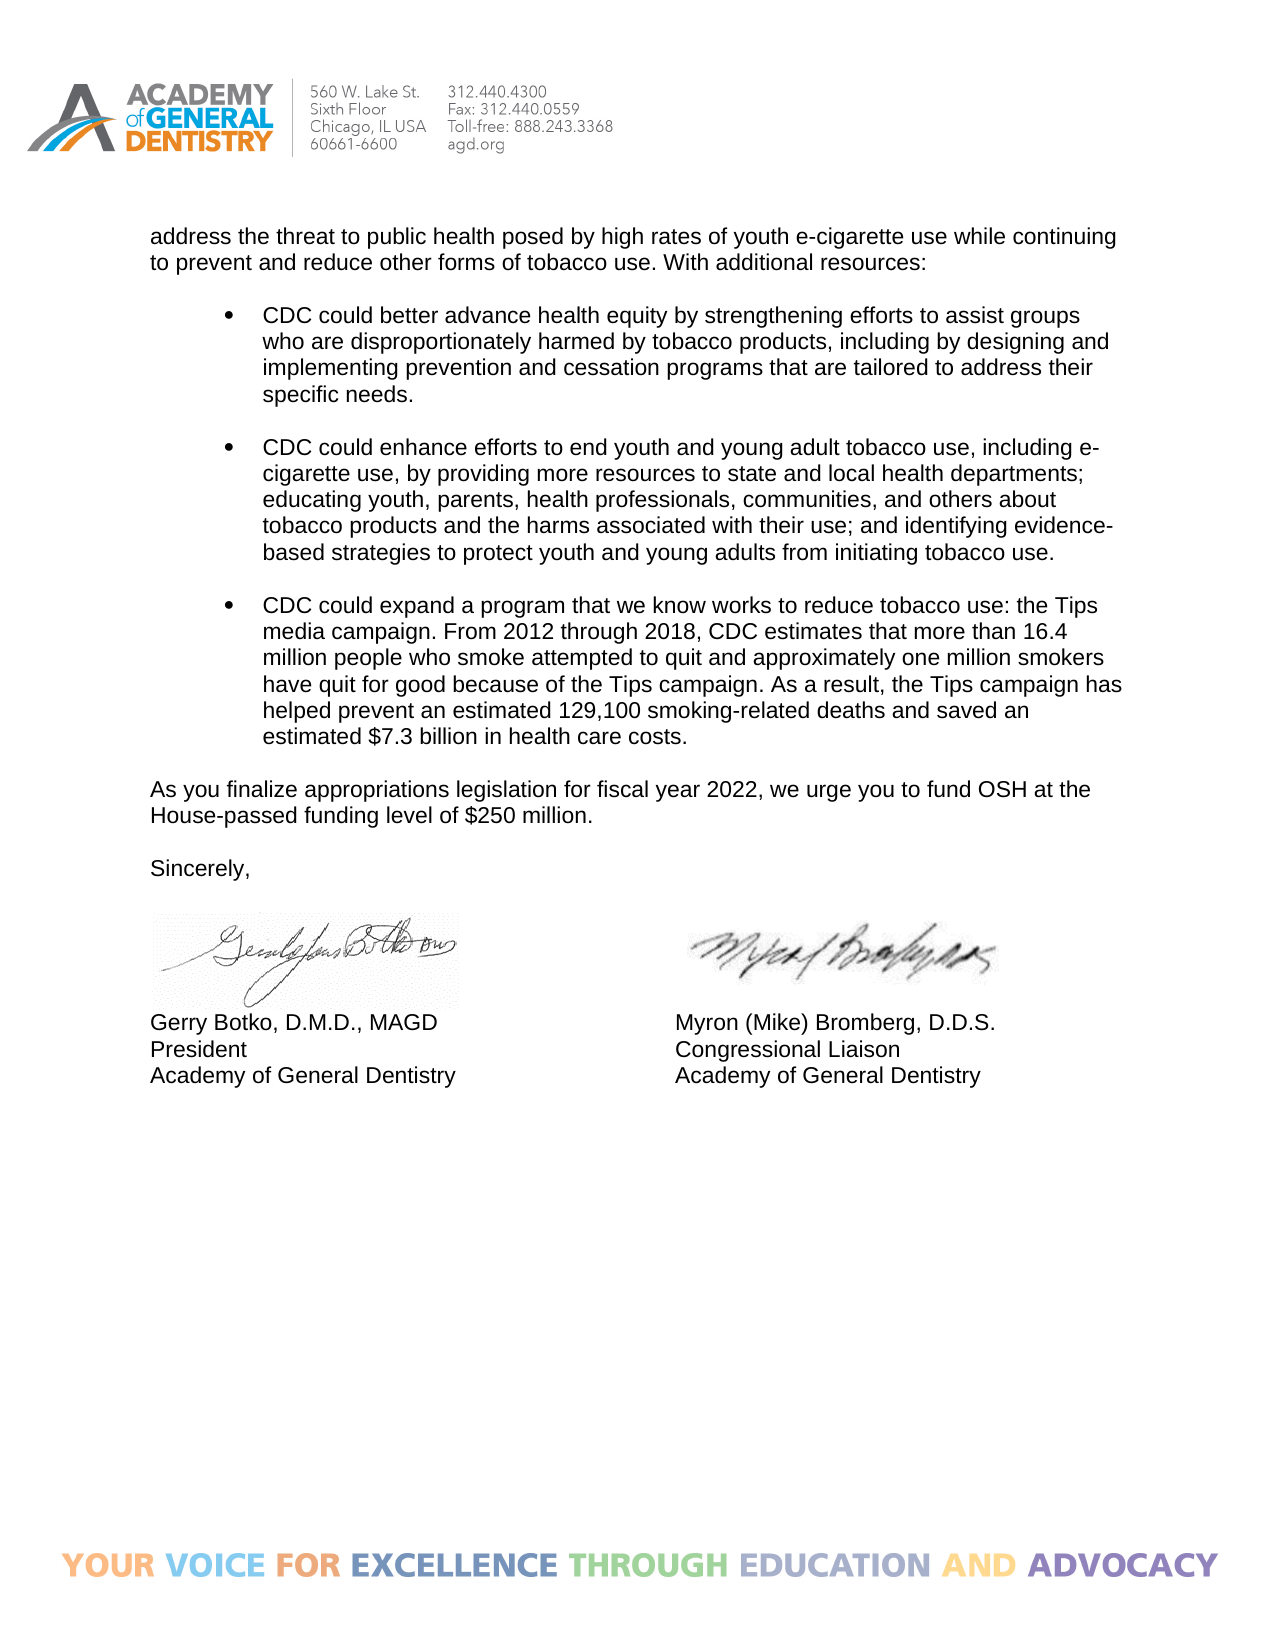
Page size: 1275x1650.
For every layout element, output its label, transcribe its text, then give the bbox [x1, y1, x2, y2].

list CDC could expand a program that we know works to reduce tobacco use: the Tips media campaign. From 2012 through 2018, CDC estimates that more than 16.4 million people who smoke attempted to quit and approximately one million smokers have quit for good because of the Tips campaign. As a result, the Tips campaign has helped prevent an estimated 129,100 smoking-related deaths and saved an estimated $7.3 billion in health care costs. [225, 592, 1125, 750]
picture [0, 0, 1238, 166]
picture [675, 908, 1010, 984]
text Academy of General Dentistry [675, 1062, 1125, 1088]
picture [0, 1537, 1275, 1650]
text Academy of General Dentistry [150, 1062, 600, 1088]
text Congressional Liaison [675, 1036, 1125, 1062]
text Myron (Mike) Bromberg, D.D.S. [675, 1009, 1125, 1036]
list CDC could better advance health equity by strengthening efforts to assist groups who are disproportionately harmed by tobacco products, including by designing and implementing prevention and cessation programs that are tailored to address their specific needs. [225, 302, 1125, 407]
text Sincerely, [150, 855, 1125, 881]
text As you finalize appropriations legislation for fiscal year 2022, we urge you to fund OSH at the House-passed funding level of $250 million. [150, 776, 1125, 829]
text President [150, 1036, 600, 1062]
text Gerry Botko, D.M.D., MAGD [150, 1009, 600, 1036]
picture [150, 907, 463, 1010]
list CDC could enhance efforts to end youth and young adult tobacco use, including e-cigarette use, by providing more resources to state and local health departments; educating youth, parents, health professionals, communities, and others about tobacco products and the harms associated with their use; and identifying evidence-based strategies to protect youth and young adults from initiating tobacco use. [225, 433, 1125, 565]
